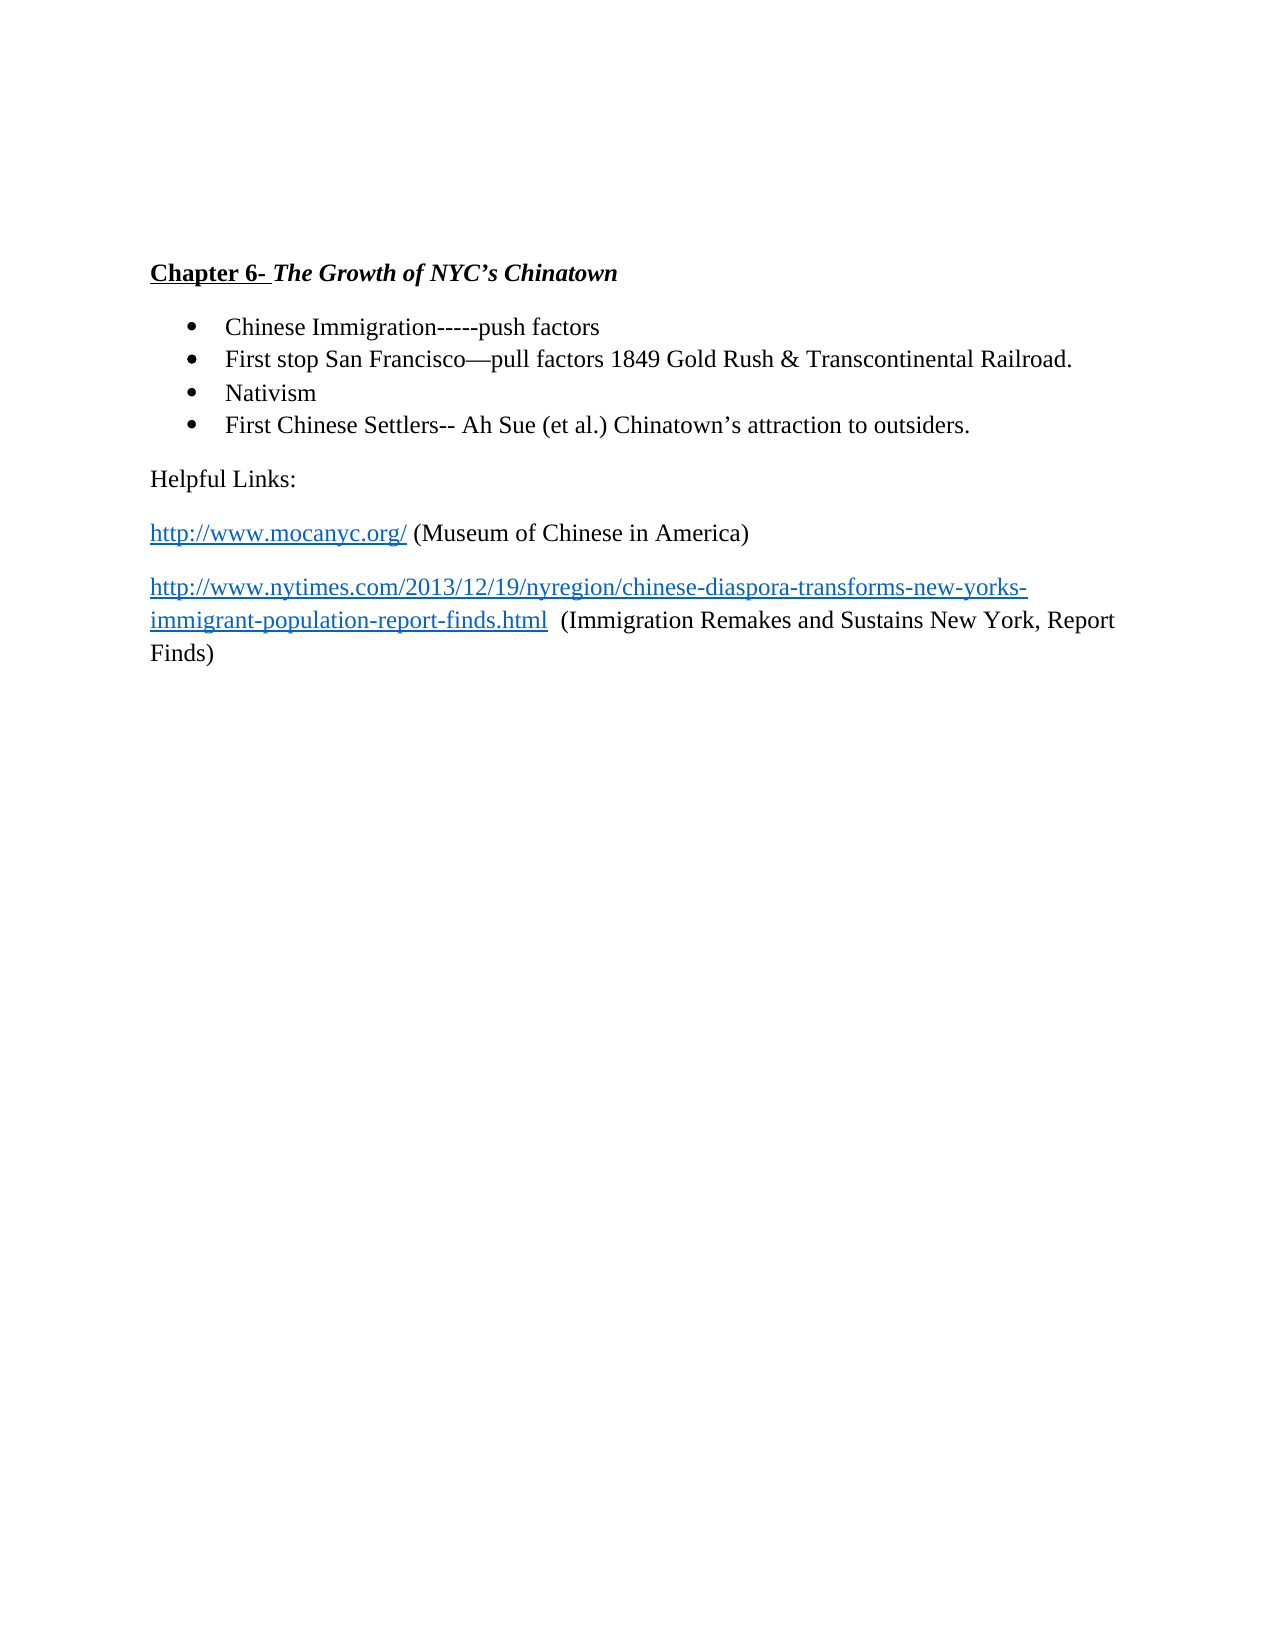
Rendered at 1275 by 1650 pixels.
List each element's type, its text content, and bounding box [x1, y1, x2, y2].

text http://www.nytimes.com/2013/12/19/nyregion/chinese-diaspora-transforms-new-yorks-immigrant-population-report-finds.html (Immigration Remakes and Sustains New York, Report Finds) [150, 572, 1125, 667]
list First Chinese Settlers-- Ah Sue (et al.) Chinatown’s attraction to outsiders. [187, 411, 1125, 439]
list First stop San Francisco—pull factors 1849 Gold Rush & Transcontinental Railroad. [187, 344, 1125, 373]
list Nativism [187, 378, 1125, 406]
text Helpful Links: [150, 464, 1125, 493]
list Chinese Immigration-----push factors [187, 312, 1125, 340]
text http://www.mocanyc.org/ (Museum of Chinese in America) [150, 518, 1125, 547]
text Chapter 6- The Growth of NYC’s Chinatown [150, 258, 1125, 286]
